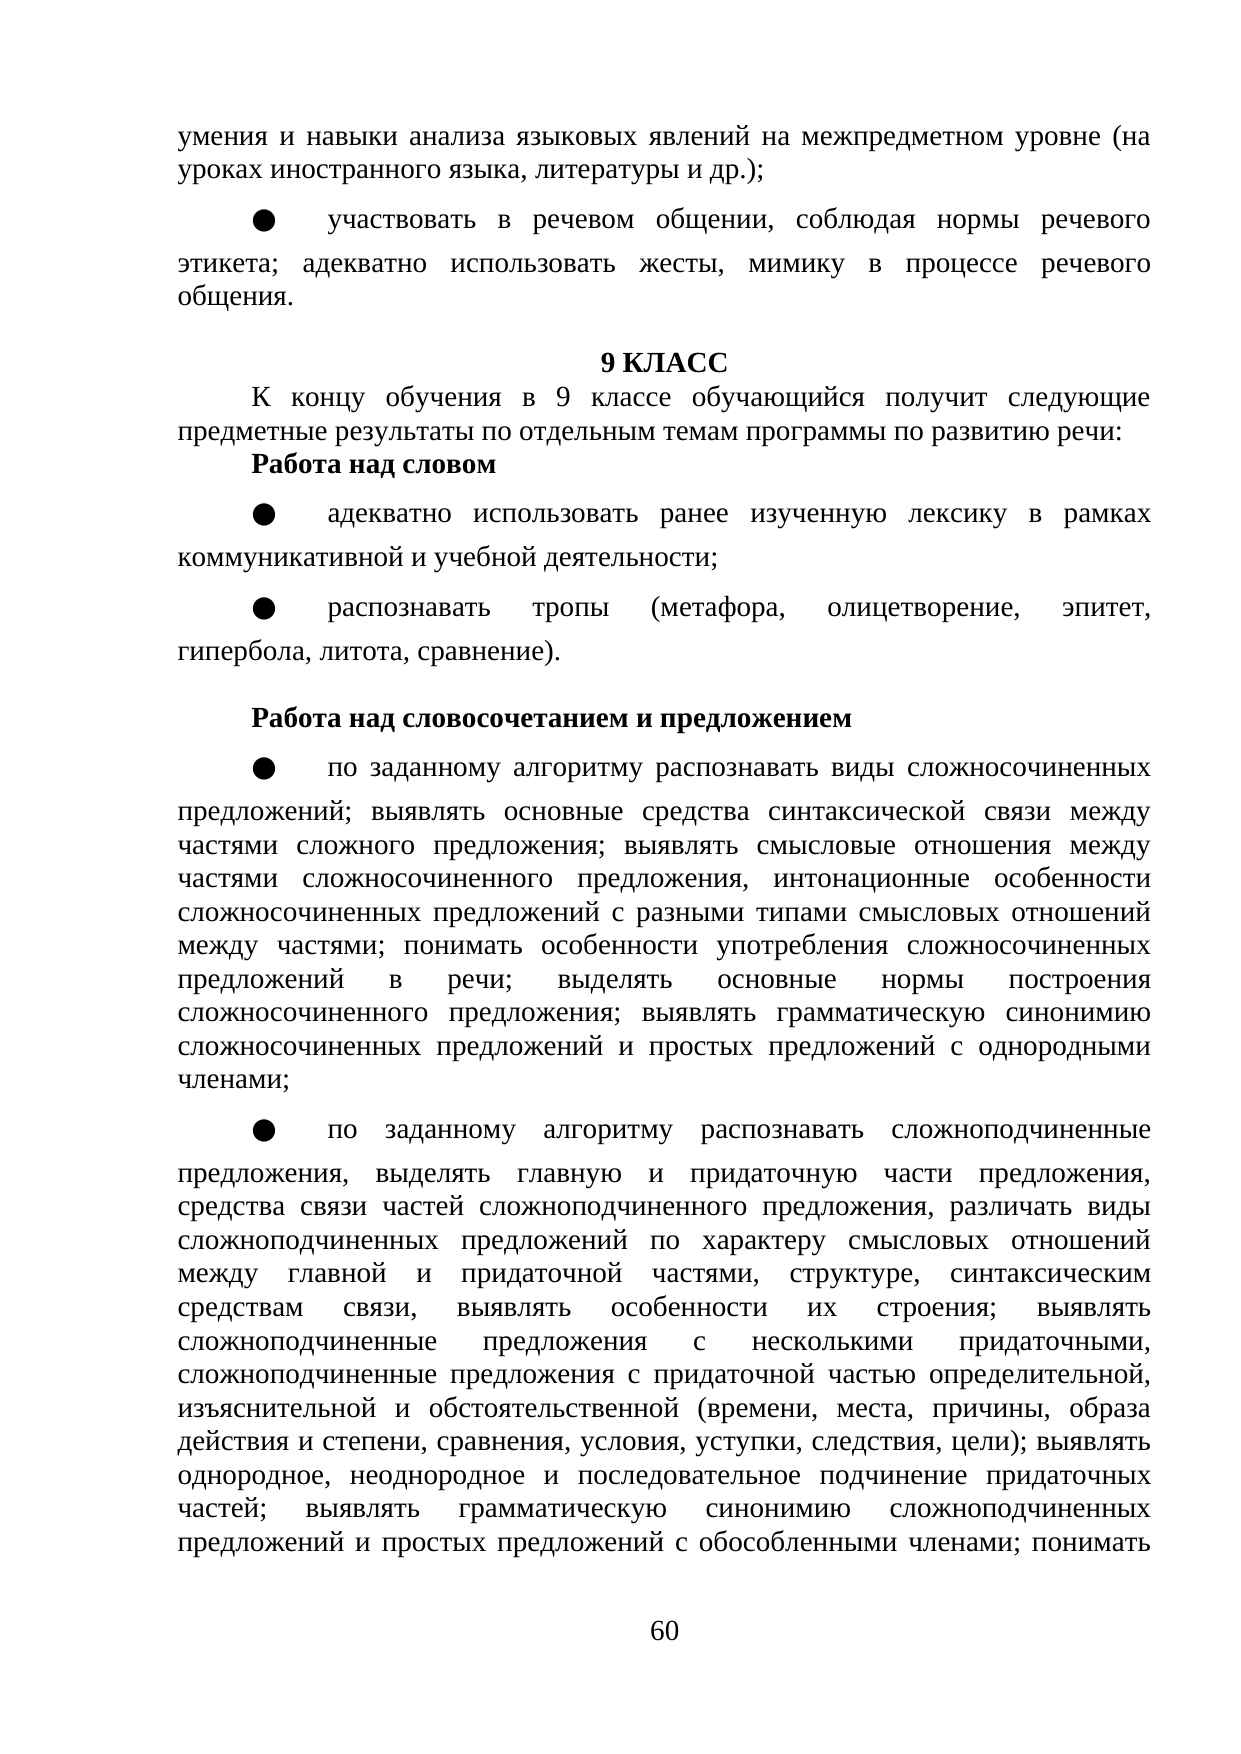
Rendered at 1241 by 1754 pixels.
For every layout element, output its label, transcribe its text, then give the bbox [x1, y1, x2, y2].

list участвовать в речевом общении, соблюдая нормы речевого этикета; адекватно использовать жесты, мимику в процессе речевого общения. [177, 185, 1152, 312]
text К концу обучения в 9 классе обучающийся получит следующие предметные результаты по отдельным темам программы по развитию речи: [177, 379, 1152, 446]
text Работа над словом [177, 446, 1152, 480]
list распознавать тропы (метафора, олицетворение, эпитет, гипербола, литота, сравнение). [177, 573, 1152, 666]
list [177, 1095, 1152, 1557]
subtitle 9 КЛАСС [177, 346, 1152, 379]
list по заданному алгоритму распознавать виды сложносочиненных предложений; выявлять основные средства синтаксической связи между частями сложного предложения; выявлять смысловые отношения между частями сложносочиненного предложения, интонационные особенности сложносочиненных предложений с разными типами смысловых отношений между частями; понимать особенности употребления сложносочиненных предложений в речи; выделять основные нормы построения сложносочиненного предложения; выявлять грамматическую синонимию сложносочиненных предложений и простых предложений с однородными членами; [177, 733, 1152, 1095]
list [177, 118, 1152, 185]
text Работа над словосочетанием и предложением [177, 700, 1152, 733]
list адекватно использовать ранее изученную лексику в рамках коммуникативной и учебной деятельности; [177, 480, 1152, 573]
